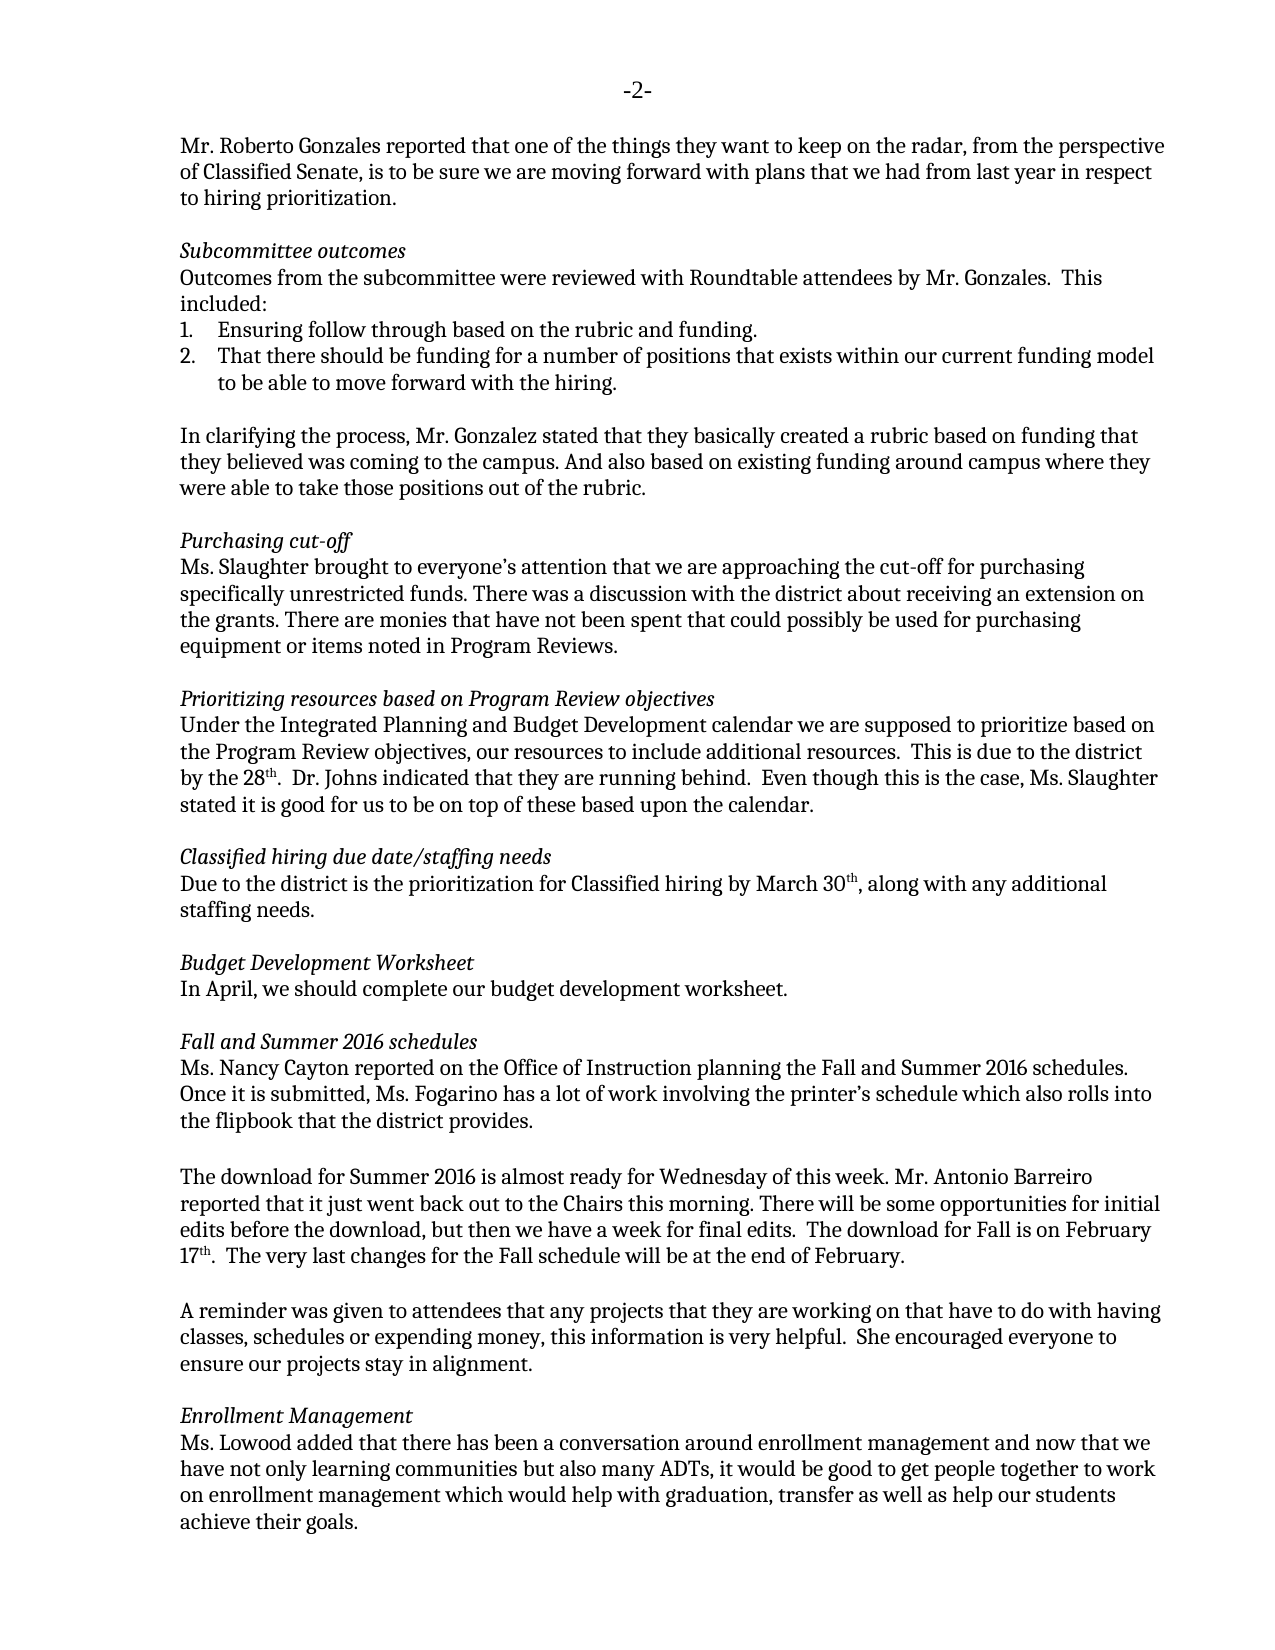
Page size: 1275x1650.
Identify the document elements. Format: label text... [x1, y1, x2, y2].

list Ensuring follow through based on the rubric and funding. [180, 317, 1170, 343]
text A reminder was given to attendees that any projects that they are working on that have to do with having classes, schedules or expending money, this information is very helpful. She encouraged everyone to ensure our projects stay in alignment. [180, 1298, 1170, 1377]
list The download for Summer 2016 is almost ready for Wednesday of this week. Mr. Antonio Barreiro reported that it just went back out to the Chairs this morning. There will be some opportunities for initial edits before the download, but then we have a week for final edits. The download for Fall is on February 17th. The very last changes for the Fall schedule will be at the end of February. [180, 1164, 1170, 1298]
text Enrollment Management [180, 1403, 1170, 1429]
list Purchasing cut-off [180, 528, 1170, 554]
text In clarifying the process, Mr. Gonzalez stated that they basically created a rubric based on funding that they believed was coming to the campus. And also based on existing funding around campus where they were able to take those positions out of the rubric. [180, 422, 1170, 501]
list Ms. Nancy Cayton reported on the Office of Instruction planning the Fall and Summer 2016 schedules. Once it is submitted, Ms. Fogarino has a lot of work involving the printer’s schedule which also rolls into the flipbook that the district provides. [180, 1055, 1170, 1134]
list That there should be funding for a number of positions that exists within our current funding model to be able to move forward with the hiring. [180, 343, 1170, 396]
list In April, we should complete our budget development worksheet. [180, 976, 1170, 1002]
list Prioritizing resources based on Program Review objectives [180, 686, 1170, 712]
list Fall and Summer 2016 schedules [180, 1028, 1170, 1055]
list Mr. Roberto Gonzales reported that one of the things they want to keep on the radar, from the perspective of Classified Senate, is to be sure we are moving forward with plans that we had from last year in respect to hiring prioritization. [180, 132, 1170, 212]
list Due to the district is the prioritization for Classified hiring by March 30th, along with any additional staffing needs. [180, 870, 1170, 923]
list Budget Development Worksheet [180, 949, 1170, 976]
list Subcommittee outcomes Outcomes from the subcommittee were reviewed with Roundtable attendees by Mr. Gonzales. This included: [180, 238, 1170, 317]
text Ms. Lowood added that there has been a conversation around enrollment management and now that we have not only learning communities but also many ADTs, it would be good to get people together to work on enrollment management which would help with graduation, transfer as well as help our students achieve their goals. [180, 1429, 1170, 1535]
list Classified hiring due date/staffing needs [180, 844, 1170, 870]
list Under the Integrated Planning and Budget Development calendar we are supposed to prioritize based on the Program Review objectives, our resources to include additional resources. This is due to the district by the 28th. Dr. Johns indicated that they are running behind. Even though this is the case, Ms. Slaughter stated it is good for us to be on top of these based upon the calendar. [180, 712, 1170, 818]
list Ms. Slaughter brought to everyone’s attention that we are approaching the cut-off for purchasing specifically unrestricted funds. There was a discussion with the district about receiving an extension on the grants. There are monies that have not been spent that could possibly be used for purchasing equipment or items noted in Program Reviews. [180, 554, 1170, 659]
